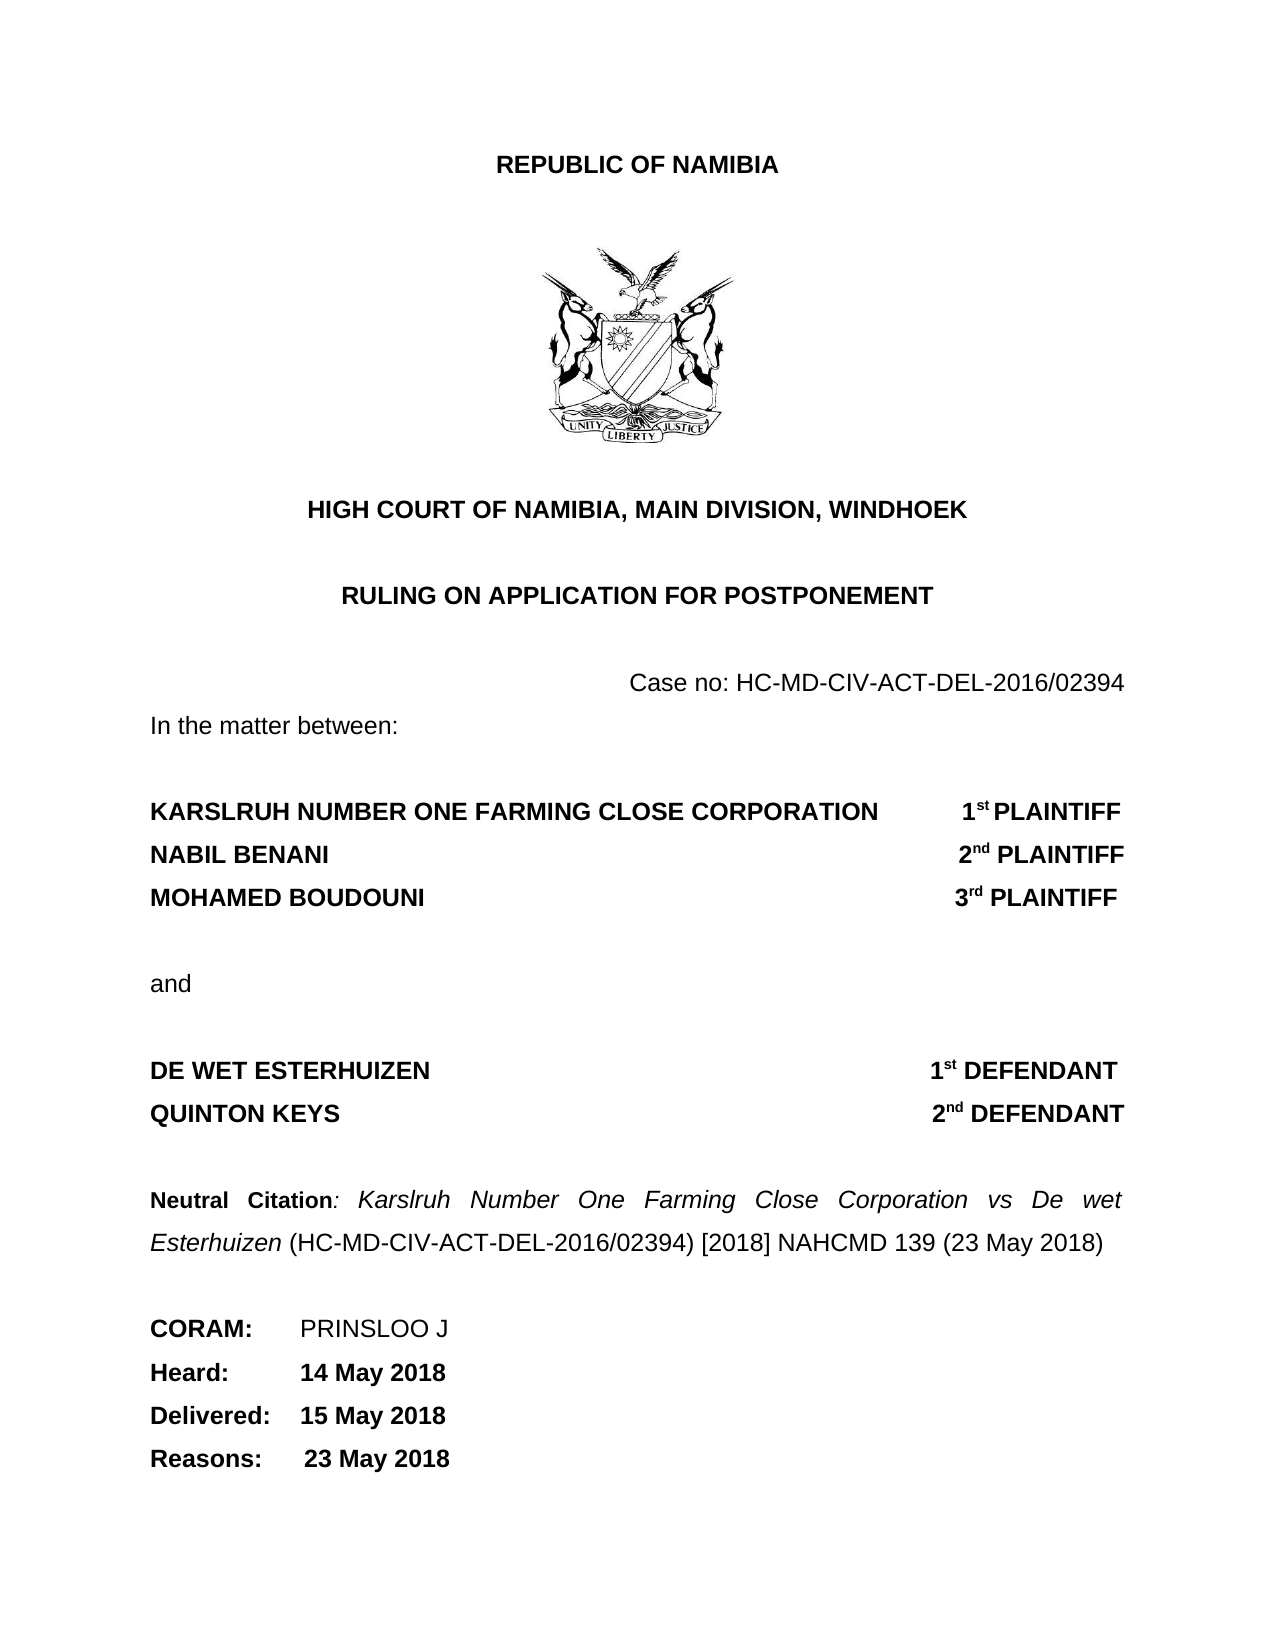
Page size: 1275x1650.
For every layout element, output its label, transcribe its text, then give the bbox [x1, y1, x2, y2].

text QUINTON KEYS 2nd DEFENDANT [150, 1099, 1125, 1127]
text and [150, 969, 1125, 998]
text Neutral Citation: Karslruh Number One Farming Close Corporation vs De wet Esterhuizen (HC-MD-CIV-ACT-DEL-2016/02394) [2018] NAHCMD 139 (23 May 2018) [150, 1185, 1125, 1257]
picture [532, 235, 743, 453]
text MOHAMED BOUDOUNI 3rd PLAINTIFF [150, 883, 1125, 912]
text Delivered: 15 May 2018 [150, 1401, 1125, 1429]
text DE WET ESTERHUIZEN 1st DEFENDANT [150, 1056, 1125, 1084]
text KARSLRUH NUMBER ONE FARMING CLOSE CORPORATION 1st PLAINTIFF [150, 797, 1125, 826]
text NABIL BENANI 2nd PLAINTIFF [150, 840, 1125, 869]
text In the matter between: [150, 711, 1125, 739]
text RULING ON APPLICATION FOR POSTPONEMENT [150, 581, 1125, 610]
text CORAM: PRINSLOO J [150, 1314, 1125, 1343]
text Case no: HC-MD-CIV-ACT-DEL-2016/02394 [150, 667, 1125, 696]
text REPUBLIC OF NAMIBIA [150, 150, 843, 179]
text Reasons: 23 May 2018 [150, 1444, 1125, 1472]
text Heard: 14 May 2018 [150, 1357, 1125, 1386]
text HIGH COURT OF NAMIBIA, MAIN DIVISION, WINDHOEK [150, 495, 1125, 524]
